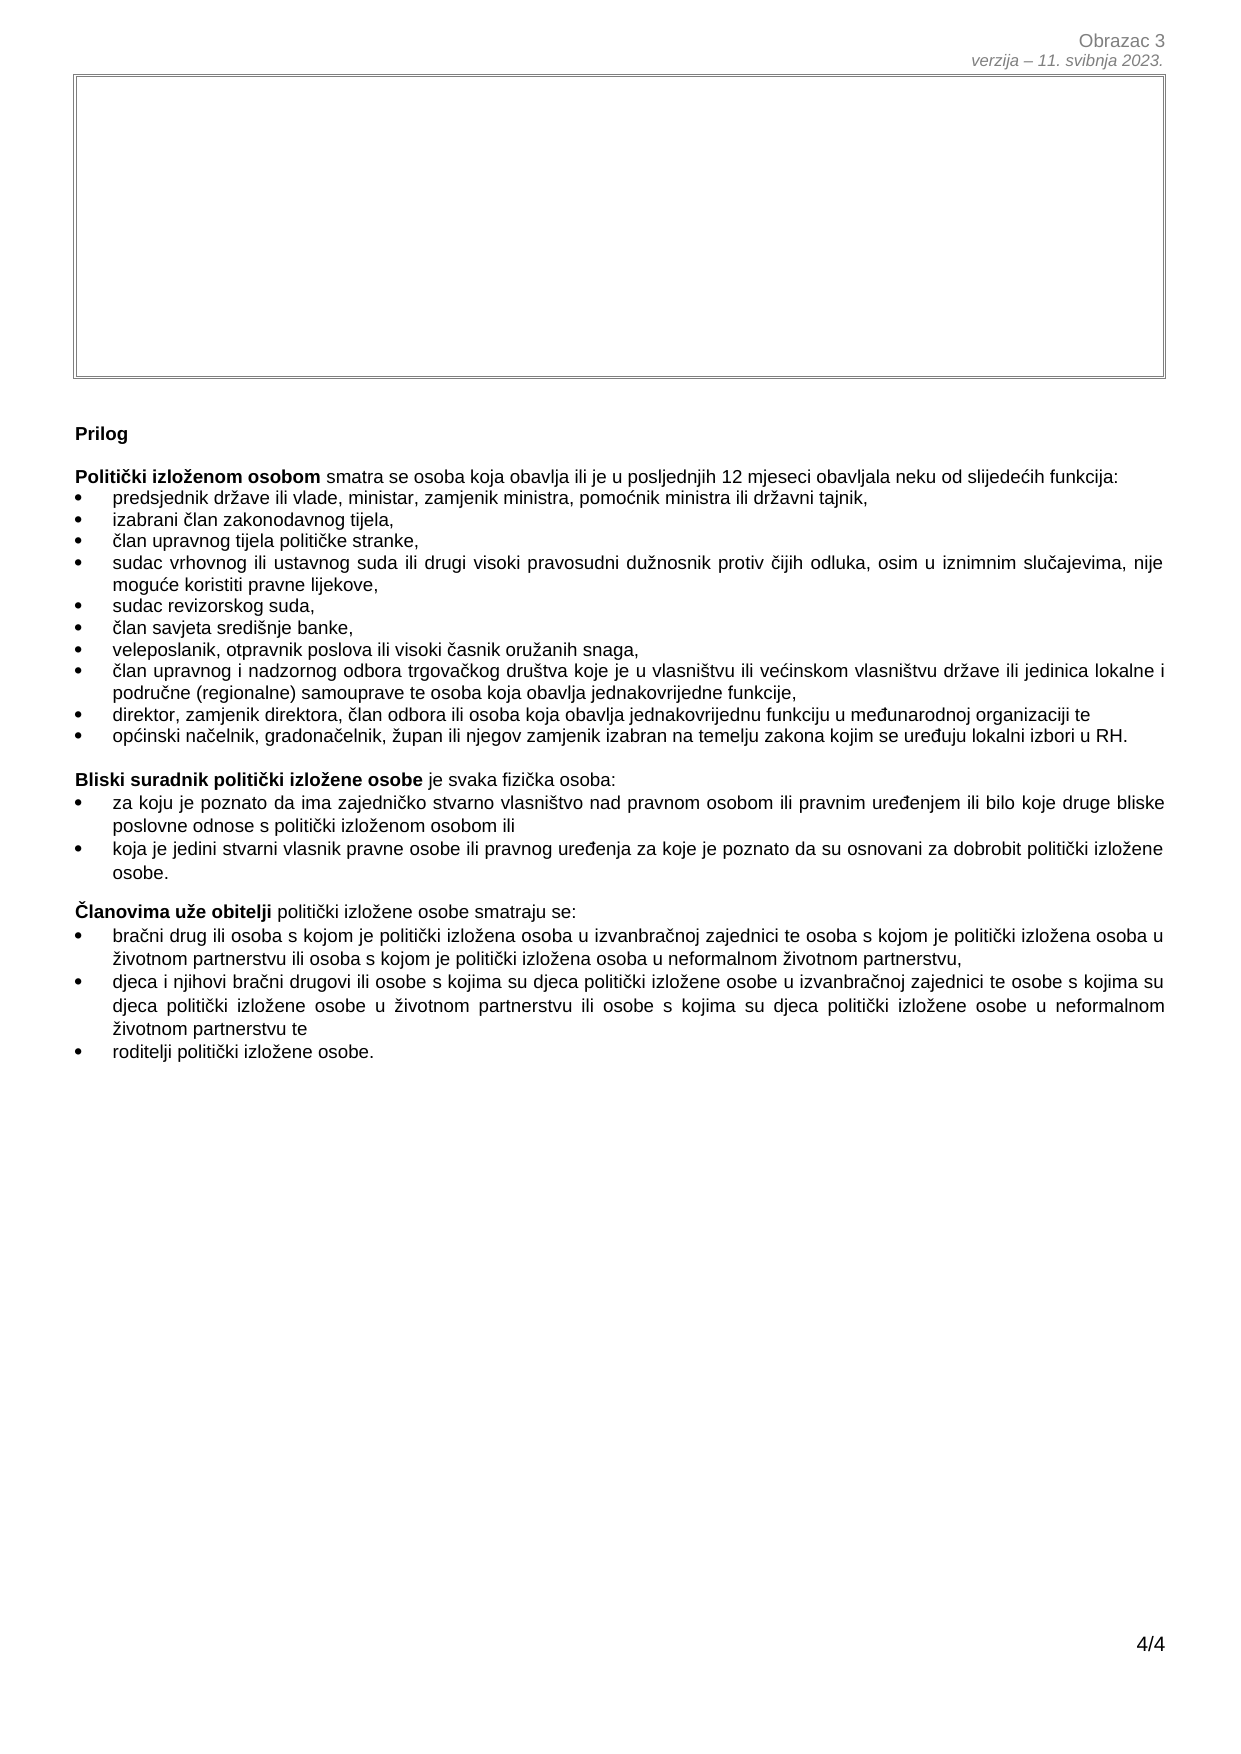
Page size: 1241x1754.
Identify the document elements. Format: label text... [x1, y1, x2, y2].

list veleposlanik, otpravnik poslova ili visoki časnik oružanih snaga, [75, 638, 1165, 660]
list izabrani član zakonodavnog tijela, [75, 509, 1165, 530]
list sudac vrhovnog ili ustavnog suda ili drugi visoki pravosudni dužnosnik protiv čijih odluka, osim u iznimnim slučajevima, nije moguće koristiti pravne lijekove, [75, 552, 1165, 595]
list djeca i njihovi bračni drugovi ili osobe s kojima su djeca politički izložene osobe u izvanbračnoj zajednici te osobe s kojima su djeca politički izložene osobe u životnom partnerstvu ili osobe s kojima su djeca politički izložene osobe u neformalnom životnom partnerstvu te [75, 971, 1165, 1039]
list roditelji politički izložene osobe. [75, 1041, 1165, 1063]
table_cell [77, 77, 1163, 376]
text Prilog [75, 422, 1165, 444]
list bračni drug ili osoba s kojom je politički izložena osoba u izvanbračnoj zajednici te osoba s kojom je politički izložena osoba u životnom partnerstvu ili osoba s kojom je politički izložena osoba u neformalnom životnom partnerstvu, [75, 924, 1165, 969]
list za koju je poznato da ima zajedničko stvarno vlasništvo nad pravnom osobom ili pravnim uređenjem ili bilo koje druge bliske poslovne odnose s politički izloženom osobom ili [75, 792, 1165, 836]
text Bliski suradnik politički izložene osobe je svaka fizička osoba: [75, 768, 1165, 790]
list koja je jedini stvarni vlasnik pravne osobe ili pravnog uređenja za koje je poznato da su osnovani za dobrobit politički izložene osobe. [75, 838, 1165, 883]
list općinski načelnik, gradonačelnik, župan ili njegov zamjenik izabran na temelju zakona kojim se uređuju lokalni izbori u RH. [75, 725, 1165, 747]
text Članovima uže obitelji politički izložene osobe smatraju se: [75, 901, 1165, 923]
list član upravnog i nadzornog odbora trgovačkog društva koje je u vlasništvu ili većinskom vlasništvu države ili jedinica lokalne i područne (regionalne) samouprave te osoba koja obavlja jednakovrijedne funkcije, [75, 660, 1165, 703]
list član savjeta središnje banke, [75, 617, 1165, 638]
list sudac revizorskog suda, [75, 595, 1165, 617]
list član upravnog tijela političke stranke, [75, 530, 1165, 552]
text Politički izloženom osobom smatra se osoba koja obavlja ili je u posljednjih 12 mjeseci obavljala neku od slijedećih funkcija: [75, 465, 1165, 487]
list direktor, zamjenik direktora, član odbora ili osoba koja obavlja jednakovrijednu funkciju u međunarodnoj organizaciji te [75, 703, 1165, 725]
list predsjednik države ili vlade, ministar, zamjenik ministra, pomoćnik ministra ili državni tajnik, [75, 487, 1165, 509]
